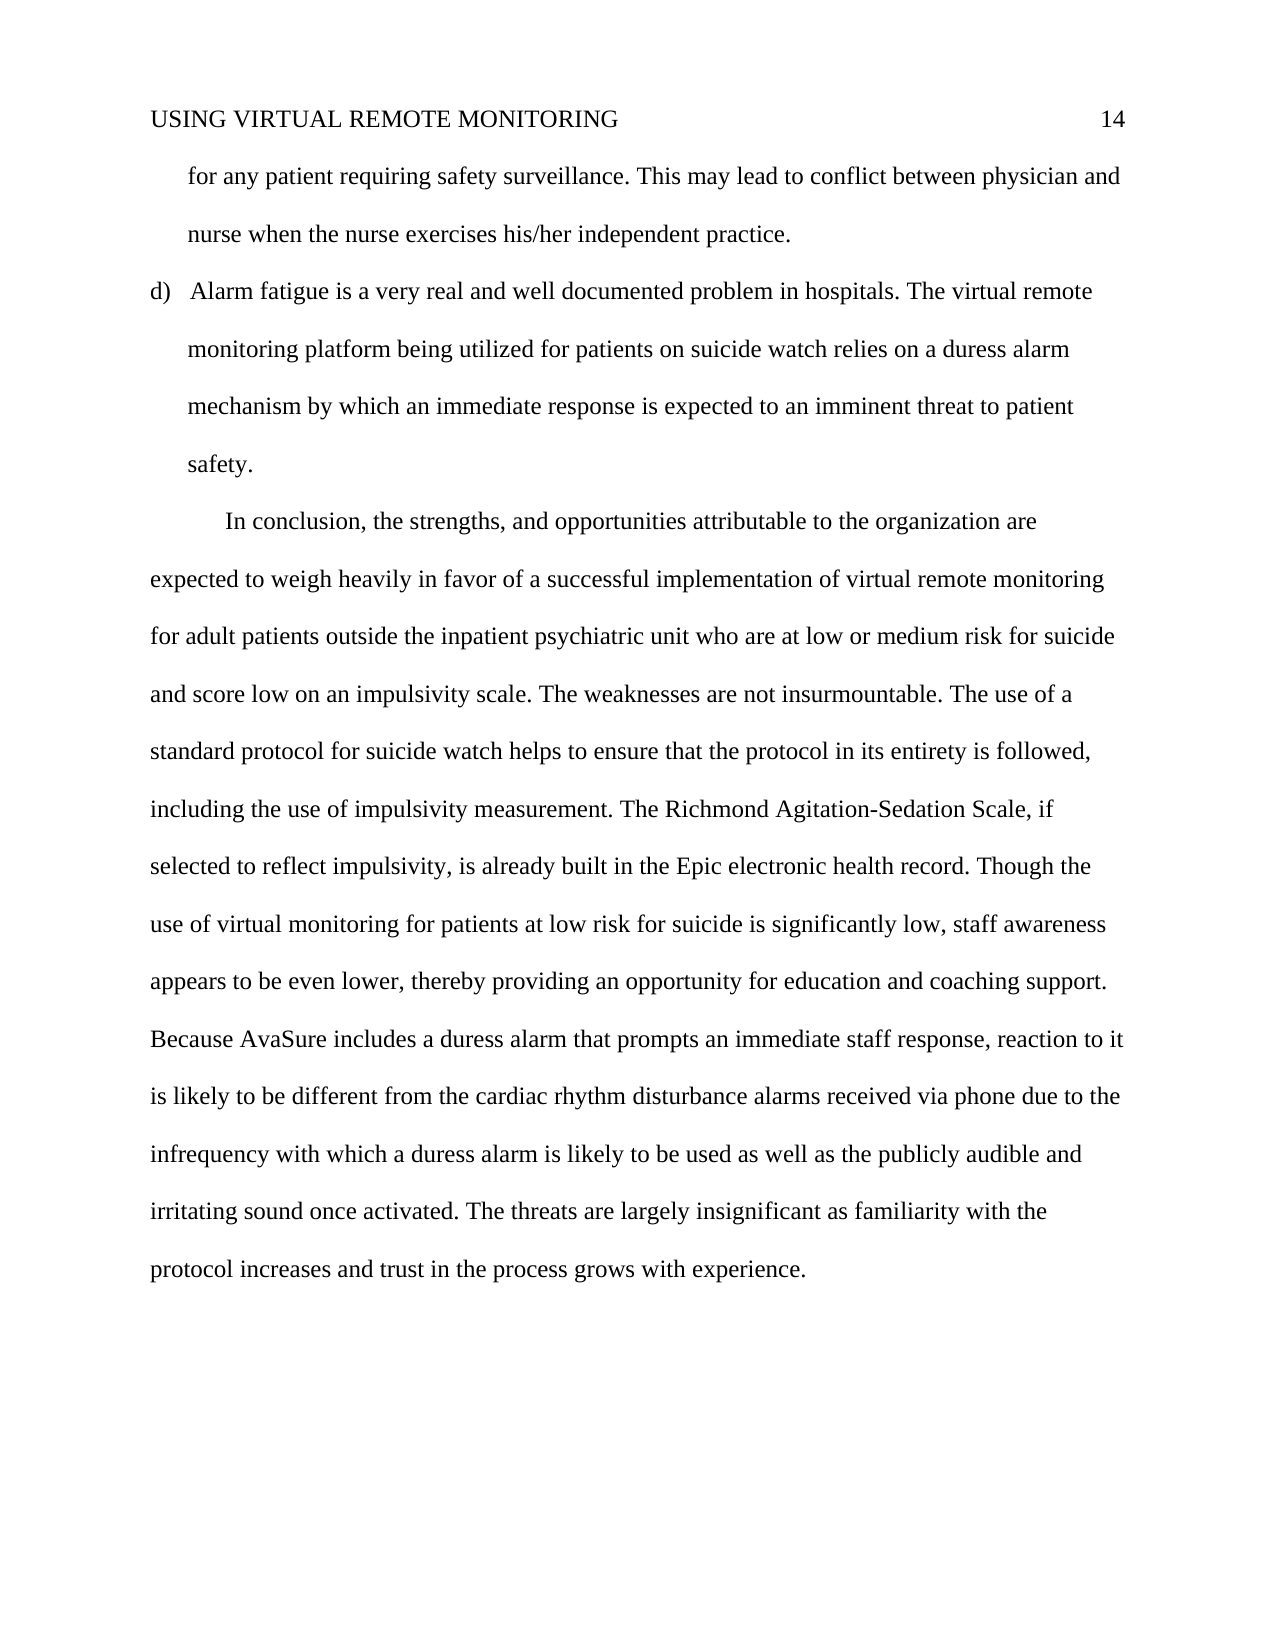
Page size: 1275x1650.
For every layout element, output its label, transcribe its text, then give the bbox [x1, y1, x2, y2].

text nurse when the nurse exercises his/her independent practice. [150, 219, 1125, 248]
text mechanism by which an immediate response is expected to an imminent threat to patient [150, 391, 1125, 420]
text monitoring platform being utilized for patients on suicide watch relies on a duress alarm [150, 334, 1125, 363]
text In conclusion, the strengths, and opportunities attributable to the organization are expected to weigh heavily in favor of a successful implementation of virtual remote monitoring for adult patients outside the inpatient psychiatric unit who are at low or medium risk for suicide and score low on an impulsivity scale. The weaknesses are not insurmountable. The use of a standard protocol for suicide watch helps to ensure that the protocol in its entirety is followed, including the use of impulsivity measurement. The Richmond Agitation-Sedation Scale, if selected to reflect impulsivity, is already built in the Epic electronic health record. Though the use of virtual monitoring for patients at low risk for suicide is significantly low, staff awareness appears to be even lower, thereby providing an opportunity for education and coaching support. Because AvaSure includes a duress alarm that prompts an immediate staff response, reaction to it is likely to be different from the cardiac rhythm disturbance alarms received via phone due to the infrequency with which a duress alarm is likely to be used as well as the publicly audible and irritating sound once activated. The threats are largely insignificant as familiarity with the protocol increases and trust in the process grows with experience. [150, 506, 1125, 1283]
text d) Alarm fatigue is a very real and well documented problem in hospitals. The virtual remote [150, 276, 1125, 305]
text for any patient requiring safety surveillance. This may lead to conflict between physician and [150, 161, 1125, 190]
text safety. [150, 449, 1125, 478]
